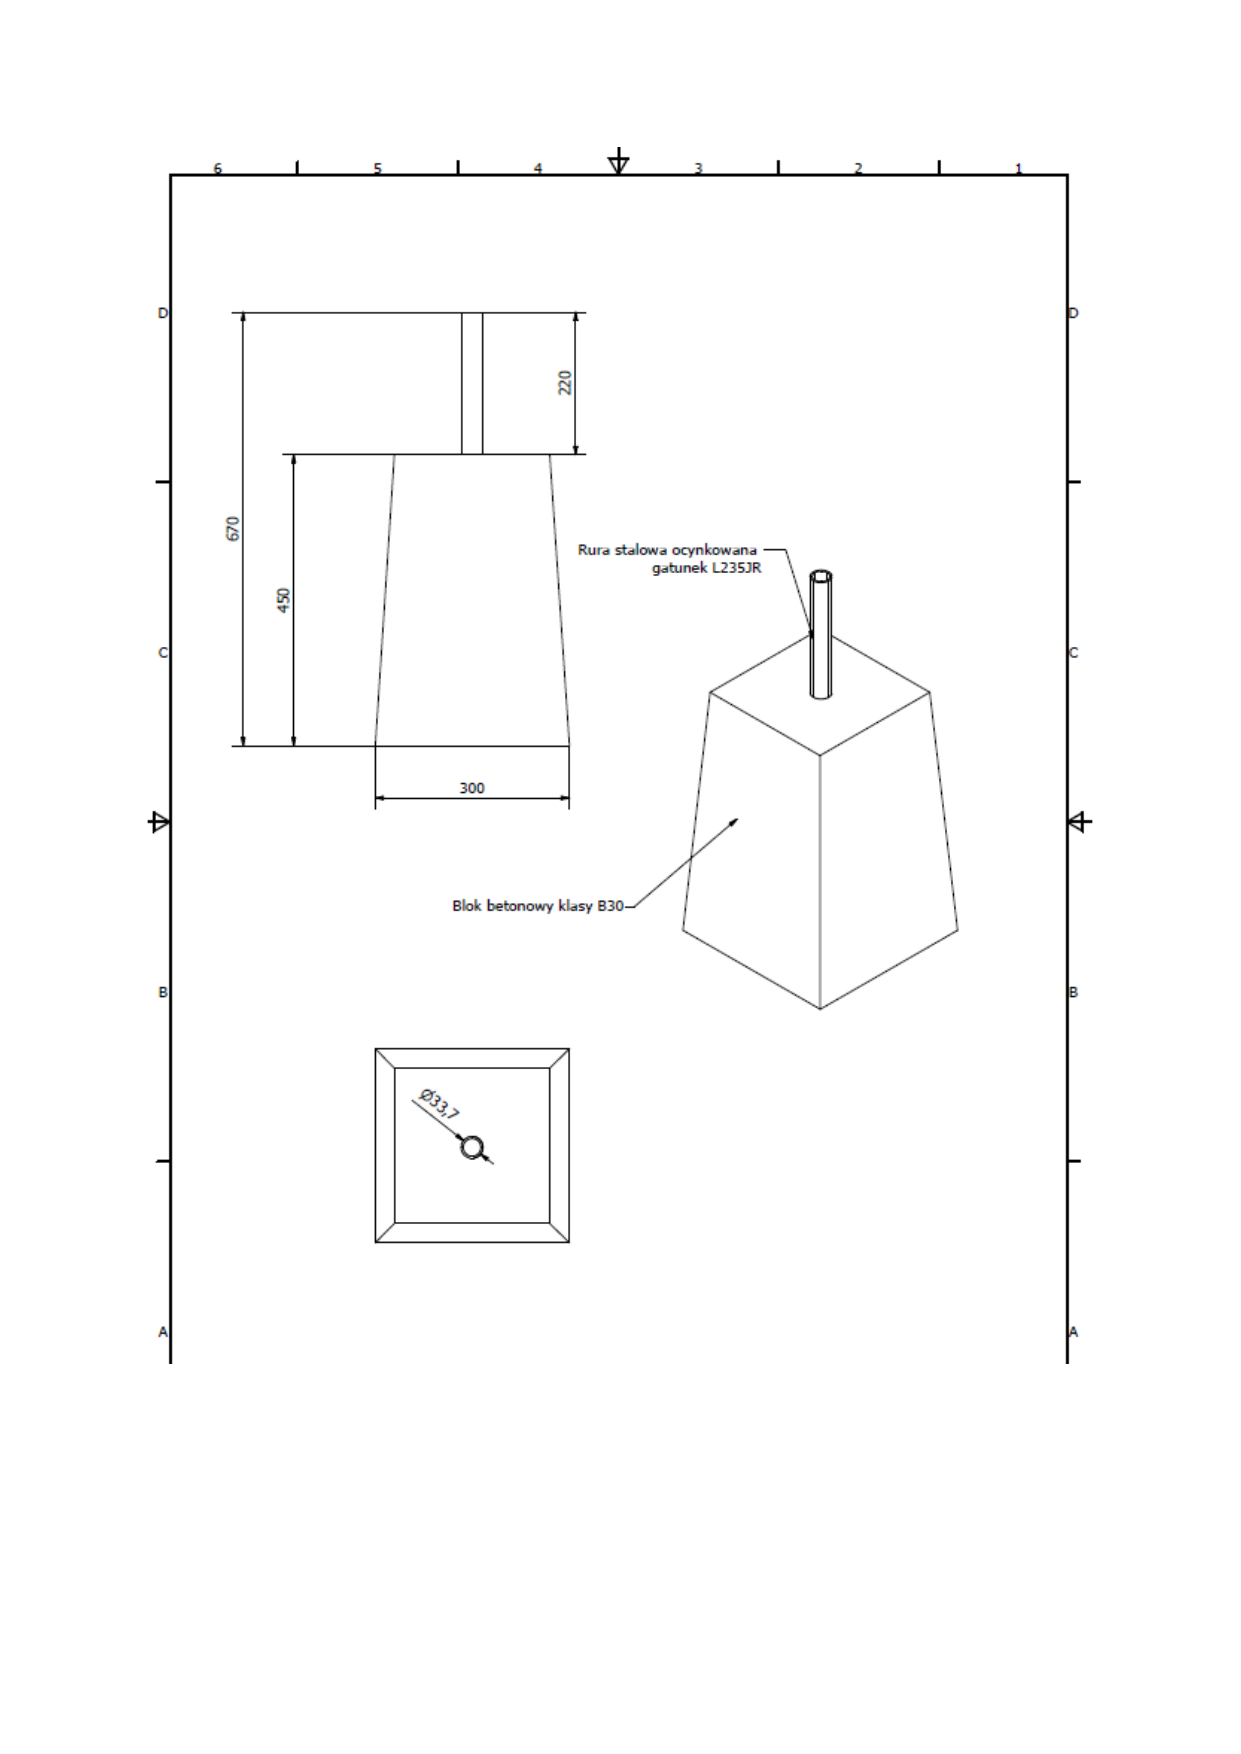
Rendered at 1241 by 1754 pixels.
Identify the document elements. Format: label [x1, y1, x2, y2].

picture [147, 147, 1093, 1364]
